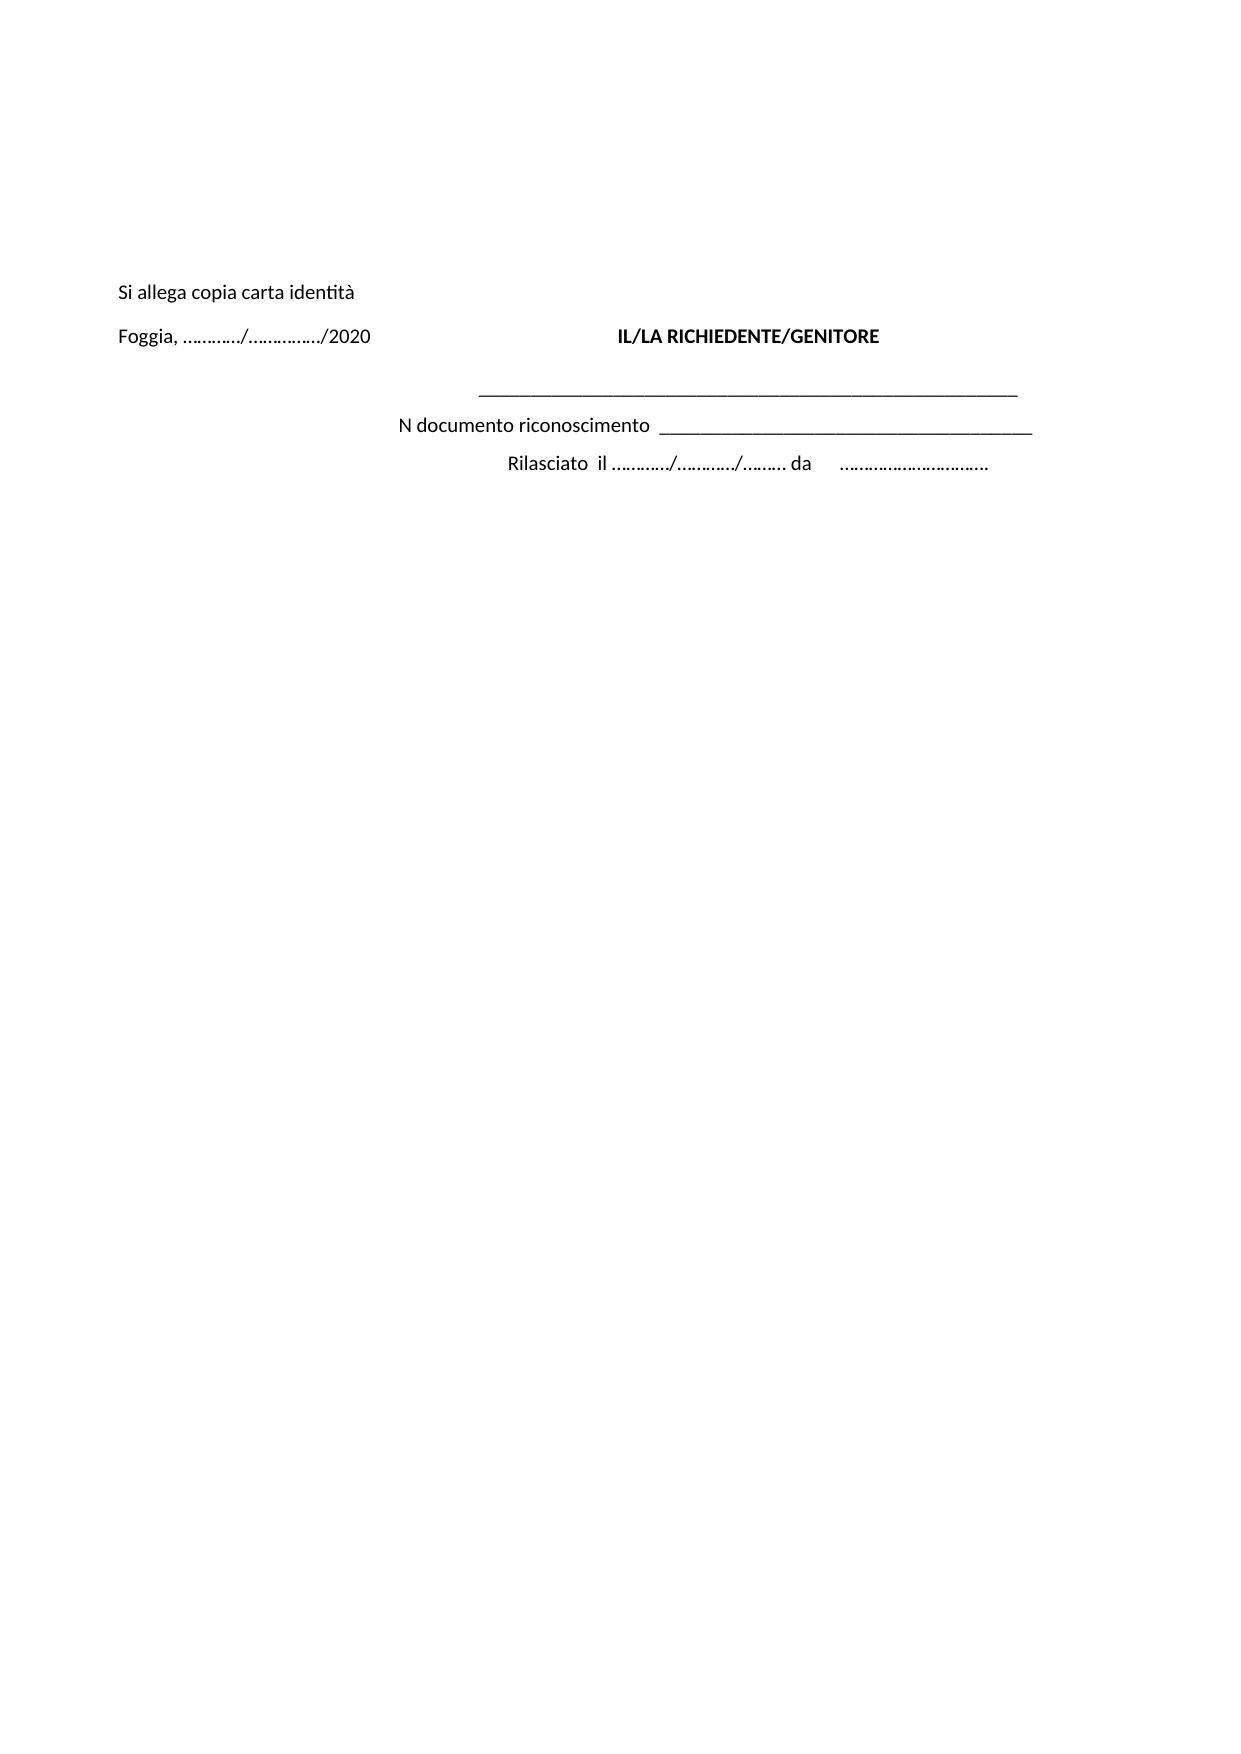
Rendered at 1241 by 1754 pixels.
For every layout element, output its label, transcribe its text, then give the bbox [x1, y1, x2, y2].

table_header Foggia, …………/……………/2020 [107, 324, 387, 514]
text Si allega copia carta identità [118, 279, 1122, 305]
table_header IL/LA RICHIEDENTE/GENITORE ____________________________________________________ N documento riconoscimento ____________________________________ Rilasciato il …………/…………/……… da …………………………. [387, 324, 1110, 514]
